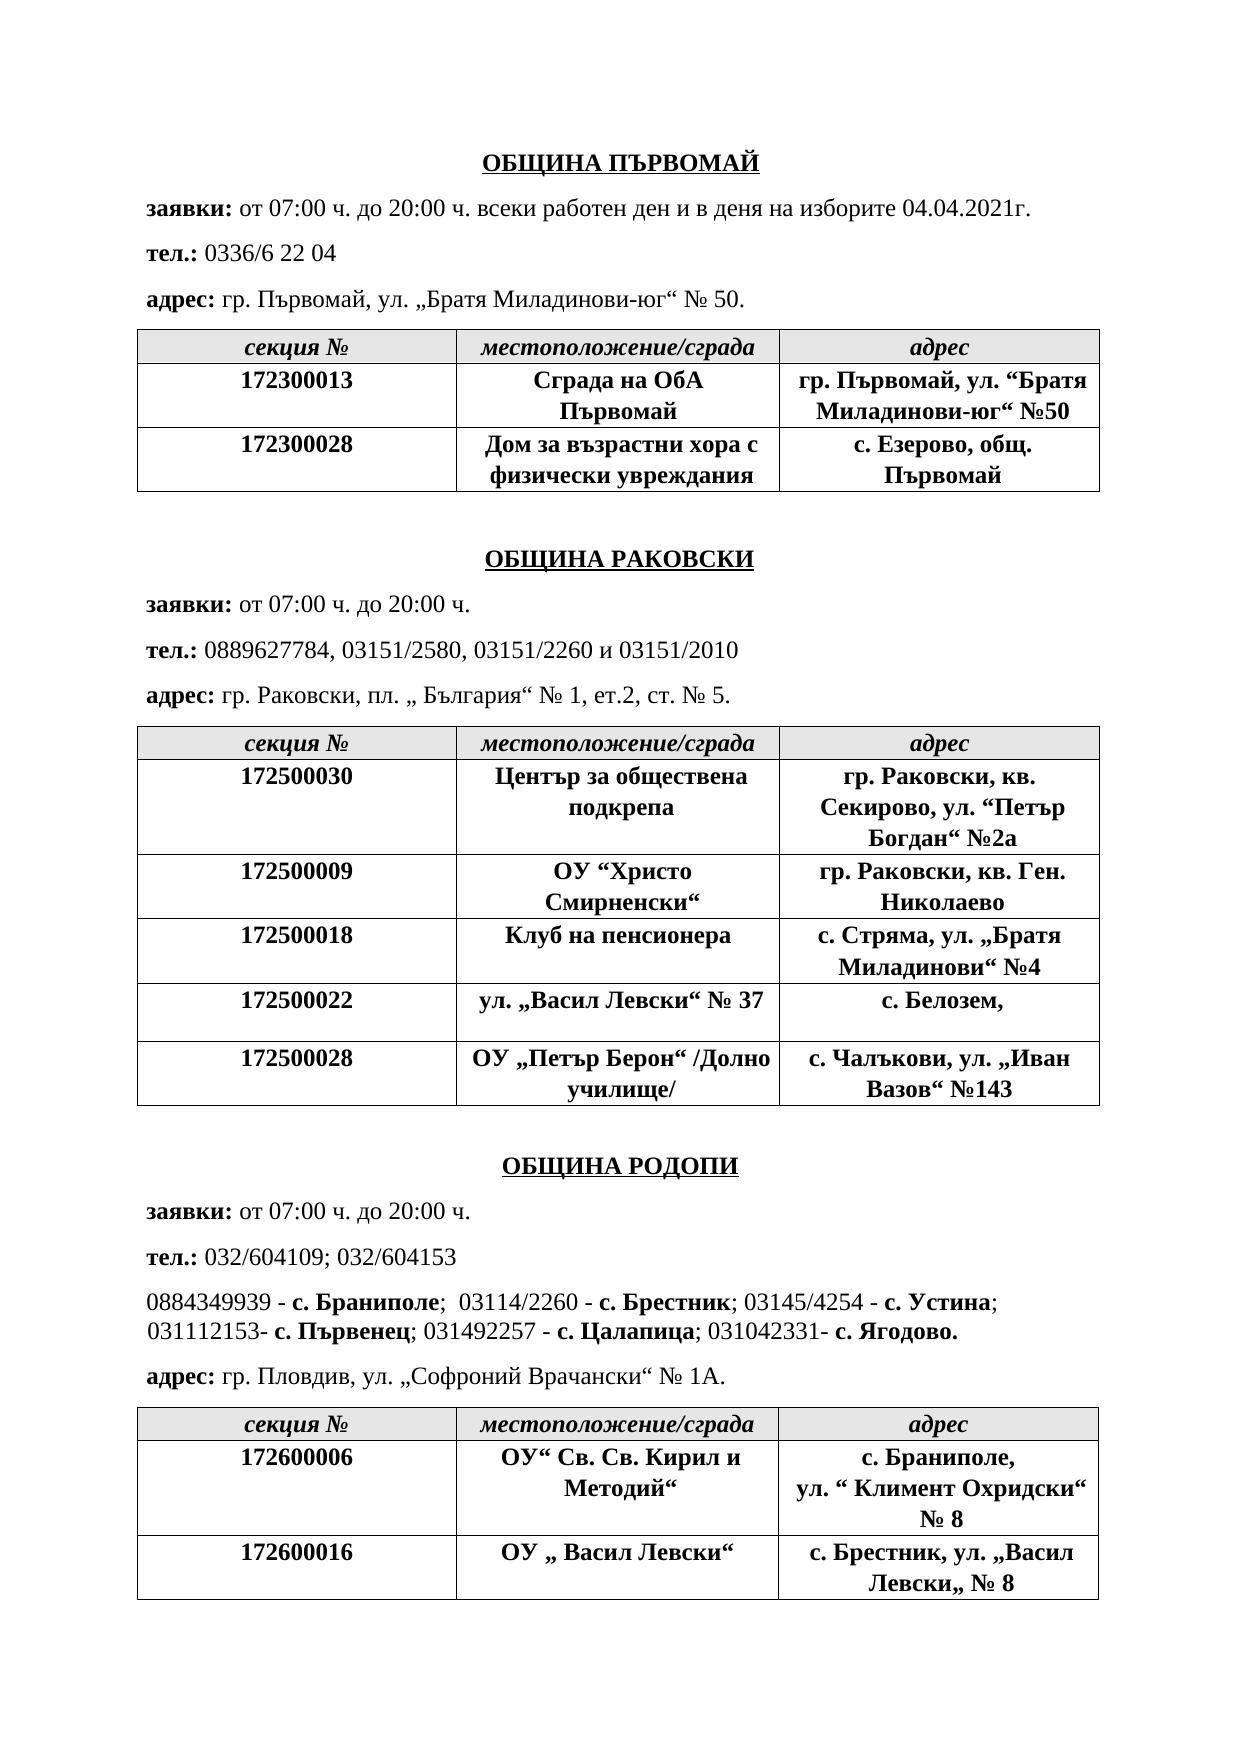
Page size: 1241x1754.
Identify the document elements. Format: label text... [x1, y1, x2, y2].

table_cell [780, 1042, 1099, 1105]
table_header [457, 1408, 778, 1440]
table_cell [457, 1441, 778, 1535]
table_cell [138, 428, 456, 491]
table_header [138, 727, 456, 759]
text ОБЩИНА РОДОПИ [148, 1151, 1093, 1180]
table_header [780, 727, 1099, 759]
text заявки: от 07:00 ч. до 20:00 ч. [146, 1196, 1093, 1225]
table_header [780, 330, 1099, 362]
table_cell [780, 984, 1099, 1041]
text тел.: 032/604109; 032/604153 [146, 1242, 1093, 1271]
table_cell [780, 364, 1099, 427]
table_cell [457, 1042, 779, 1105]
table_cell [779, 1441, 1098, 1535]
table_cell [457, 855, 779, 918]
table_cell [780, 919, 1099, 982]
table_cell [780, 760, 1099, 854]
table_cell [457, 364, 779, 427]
text 0884349939 - с. Браниполе; 03114/2260 - с. Брестник; 03145/4254 - с. Устина; 031112153- с. Първенец; 031492257 - с. Цалапица; 031042331- с. Ягодово. [146, 1287, 1093, 1345]
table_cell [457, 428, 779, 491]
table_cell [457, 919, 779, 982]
text заявки: от 07:00 ч. до 20:00 ч. всеки работен ден и в деня на изборите 04.04.2021г. [146, 193, 1093, 222]
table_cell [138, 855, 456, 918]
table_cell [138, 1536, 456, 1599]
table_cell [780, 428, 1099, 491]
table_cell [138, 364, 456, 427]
text ОБЩИНА РАКОВСКИ [146, 544, 1093, 573]
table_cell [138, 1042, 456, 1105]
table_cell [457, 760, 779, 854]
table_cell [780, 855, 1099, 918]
text адрес: гр. Първомай, ул. „Братя Миладинови-юг“ № 50. [146, 284, 1093, 313]
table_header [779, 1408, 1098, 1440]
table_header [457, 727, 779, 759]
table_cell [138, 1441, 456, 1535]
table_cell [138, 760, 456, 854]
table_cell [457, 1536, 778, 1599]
text заявки: от 07:00 ч. до 20:00 ч. [146, 589, 1093, 618]
text адрес: гр. Раковски, пл. „ България“ № 1, ет.2, ст. № 5. [146, 680, 1093, 709]
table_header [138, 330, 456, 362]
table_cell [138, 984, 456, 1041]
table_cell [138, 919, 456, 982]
text адрес: гр. Пловдив, ул. „Софроний Врачански“ № 1А. [146, 1361, 1093, 1390]
text тел.: 0889627784, 03151/2580, 03151/2260 и 03151/2010 [146, 635, 1093, 664]
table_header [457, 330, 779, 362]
text ОБЩИНА ПЪРВОМАЙ [151, 148, 1091, 176]
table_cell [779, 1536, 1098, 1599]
text тел.: 0336/6 22 04 [146, 238, 1093, 267]
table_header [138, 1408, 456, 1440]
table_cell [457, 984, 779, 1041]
